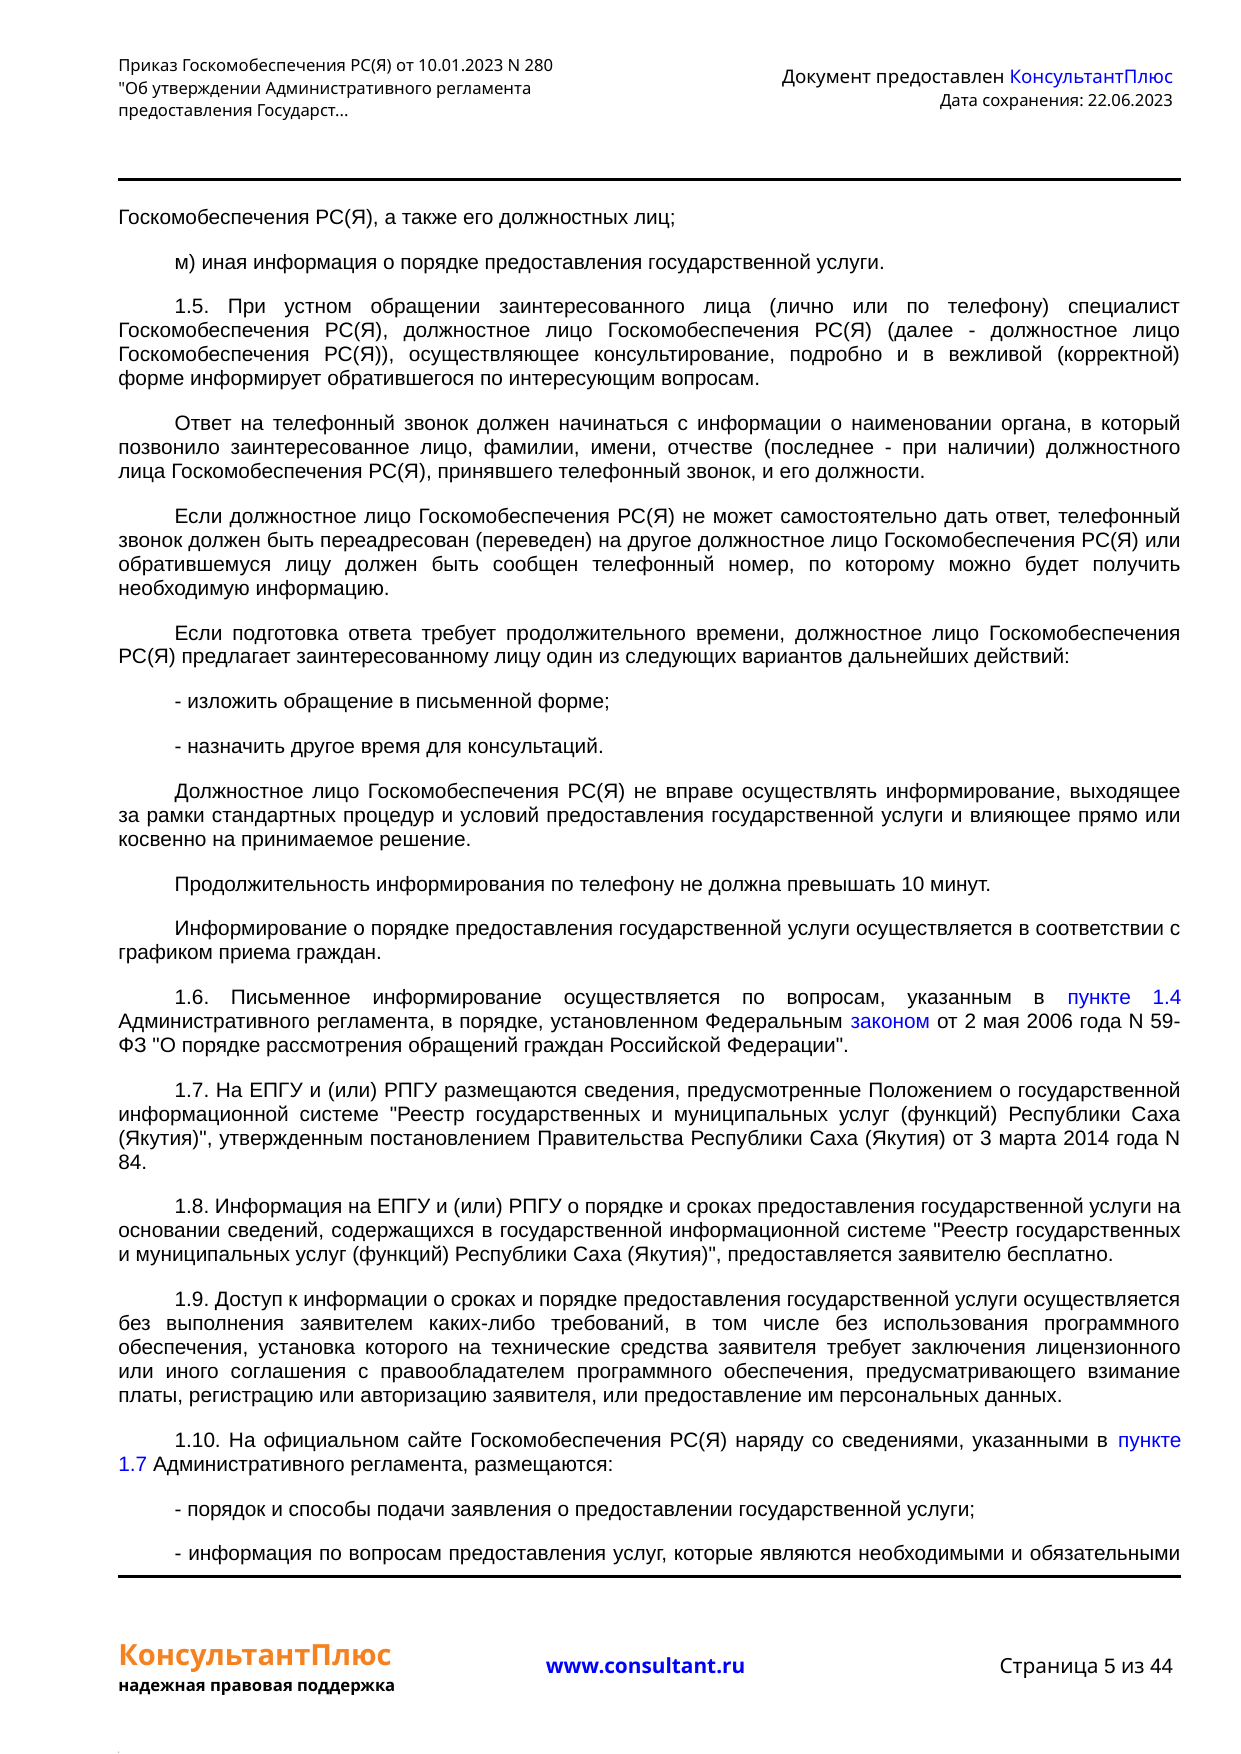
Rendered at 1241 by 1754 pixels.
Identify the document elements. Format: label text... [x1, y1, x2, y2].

text Если должностное лицо Госкомобеспечения РС(Я) не может самостоятельно дать ответ, телефонный звонок должен быть переадресован (переведен) на другое должностное лицо Госкомобеспечения РС(Я) или обратившемуся лицу должен быть сообщен телефонный номер, по которому можно будет получить необходимую информацию. [118, 504, 1181, 599]
text 1.6. Письменное информирование осуществляется по вопросам, указанным в пункте 1.4 Административного регламента, в порядке, установленном Федеральным законом от 2 мая 2006 года N 59-ФЗ "О порядке рассмотрения обращений граждан Российской Федерации". [118, 985, 1181, 1057]
text - изложить обращение в письменной форме; [118, 689, 1181, 713]
text Информирование о порядке предоставления государственной услуги осуществляется в соответствии с графиком приема граждан. [118, 916, 1181, 964]
text 1.7. На ЕПГУ и (или) РПГУ размещаются сведения, предусмотренные Положением о государственной информационной системе "Реестр государственных и муниципальных услуг (функций) Республики Саха (Якутия)", утвержденным постановлением Правительства Республики Саха (Якутия) от 3 марта 2014 года N 84. [118, 1078, 1181, 1173]
text Продолжительность информирования по телефону не должна превышать 10 минут. [118, 871, 1181, 895]
text м) иная информация о порядке предоставления государственной услуги. [118, 249, 1181, 273]
text - порядок и способы подачи заявления о предоставлении государственной услуги; [118, 1496, 1181, 1520]
text Если подготовка ответа требует продолжительного времени, должностное лицо Госкомобеспечения РС(Я) предлагает заинтересованному лицу один из следующих вариантов дальнейших действий: [118, 620, 1181, 668]
text 1.10. На официальном сайте Госкомобеспечения РС(Я) наряду со сведениями, указанными в пункте 1.7 Административного регламента, размещаются: [118, 1428, 1181, 1476]
text 1.8. Информация на ЕПГУ и (или) РПГУ о порядке и сроках предоставления государственной услуги на основании сведений, содержащихся в государственной информационной системе "Реестр государственных и муниципальных услуг (функций) Республики Саха (Якутия)", предоставляется заявителю бесплатно. [118, 1194, 1181, 1266]
text 1.5. При устном обращении заинтересованного лица (лично или по телефону) специалист Госкомобеспечения РС(Я), должностное лицо Госкомобеспечения РС(Я) (далее - должностное лицо Госкомобеспечения РС(Я)), осуществляющее консультирование, подробно и в вежливой (корректной) форме информирует обратившегося по интересующим вопросам. [118, 294, 1181, 390]
text - назначить другое время для консультаций. [118, 734, 1181, 758]
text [118, 205, 1181, 229]
text Ответ на телефонный звонок должен начинаться с информации о наименовании органа, в который позвонило заинтересованное лицо, фамилии, имени, отчестве (последнее - при наличии) должностного лица Госкомобеспечения РС(Я), принявшего телефонный звонок, и его должности. [118, 411, 1181, 483]
text 1.9. Доступ к информации о сроках и порядке предоставления государственной услуги осуществляется без выполнения заявителем каких-либо требований, в том числе без использования программного обеспечения, установка которого на технические средства заявителя требует заключения лицензионного или иного соглашения с правообладателем программного обеспечения, предусматривающего взимание платы, регистрацию или авторизацию заявителя, или предоставление им персональных данных. [118, 1287, 1181, 1407]
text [118, 1541, 1181, 1565]
text Должностное лицо Госкомобеспечения РС(Я) не вправе осуществлять информирование, выходящее за рамки стандартных процедур и условий предоставления государственной услуги и влияющее прямо или косвенно на принимаемое решение. [118, 779, 1181, 851]
